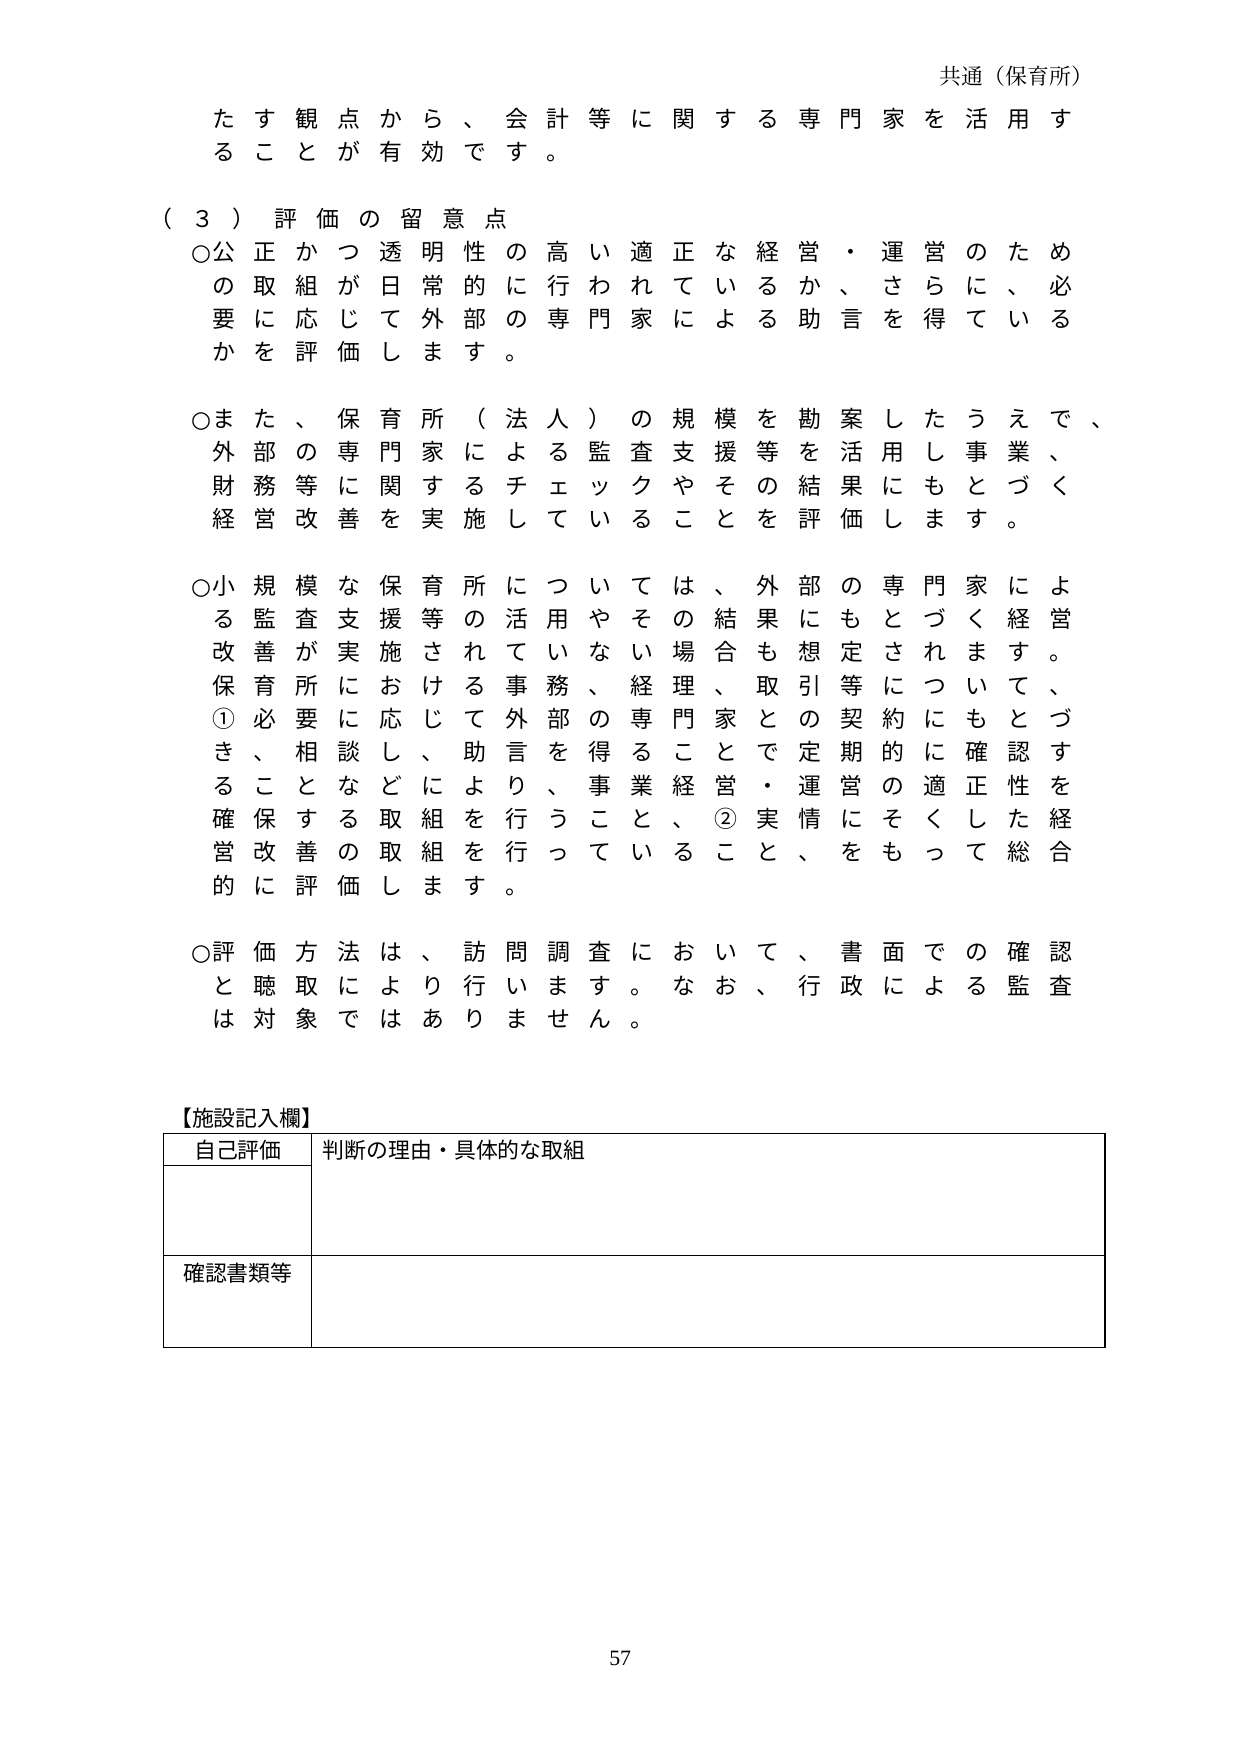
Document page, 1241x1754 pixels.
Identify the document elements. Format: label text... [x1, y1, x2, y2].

table_header 自己評価 [164, 1134, 311, 1165]
table_header 判断の理由・具体的な取組 [312, 1134, 1104, 1254]
table_cell 確認書類等 [164, 1256, 311, 1347]
text ○小規模な保育所については、外部の専門家による監査支援等の活用やその結果にもとづく経営改善が実施されていない場合も想定されます。保育所における事務、経理、取引等について、①必要に応じて外部の専門家との契約にもとづき、相談し、助言を得ることで定期的に確認することなどにより、事業経営・運営の適正性を確保する取組を行うこと、②実情にそくした経営改善の取組を行っていること、をもって総合的に評価します。 [170, 567, 1091, 901]
text ○評価方法は、訪問調査において、書面での確認と聴取により行います。なお、行政による監査は対象ではありません。 [170, 934, 1091, 1034]
text ○公正かつ透明性の高い適正な経営・運営のための取組が日常的に行われているか、さらに、必要に応じて外部の専門家による助言を得ているかを評価します。 [170, 234, 1091, 367]
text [170, 101, 1091, 167]
text 【施設記入欄】 [149, 1101, 1091, 1132]
table_cell [164, 1166, 311, 1254]
text ○また、保育所（法人）の規模を勘案したうえで、外部の専門家による監査支援等を活用し事業、財務等に関するチェックやその結果にもとづく経営改善を実施していることを評価します。 [170, 401, 1091, 534]
text （３）評価の留意点 [149, 201, 1091, 234]
table_cell [312, 1256, 1104, 1347]
